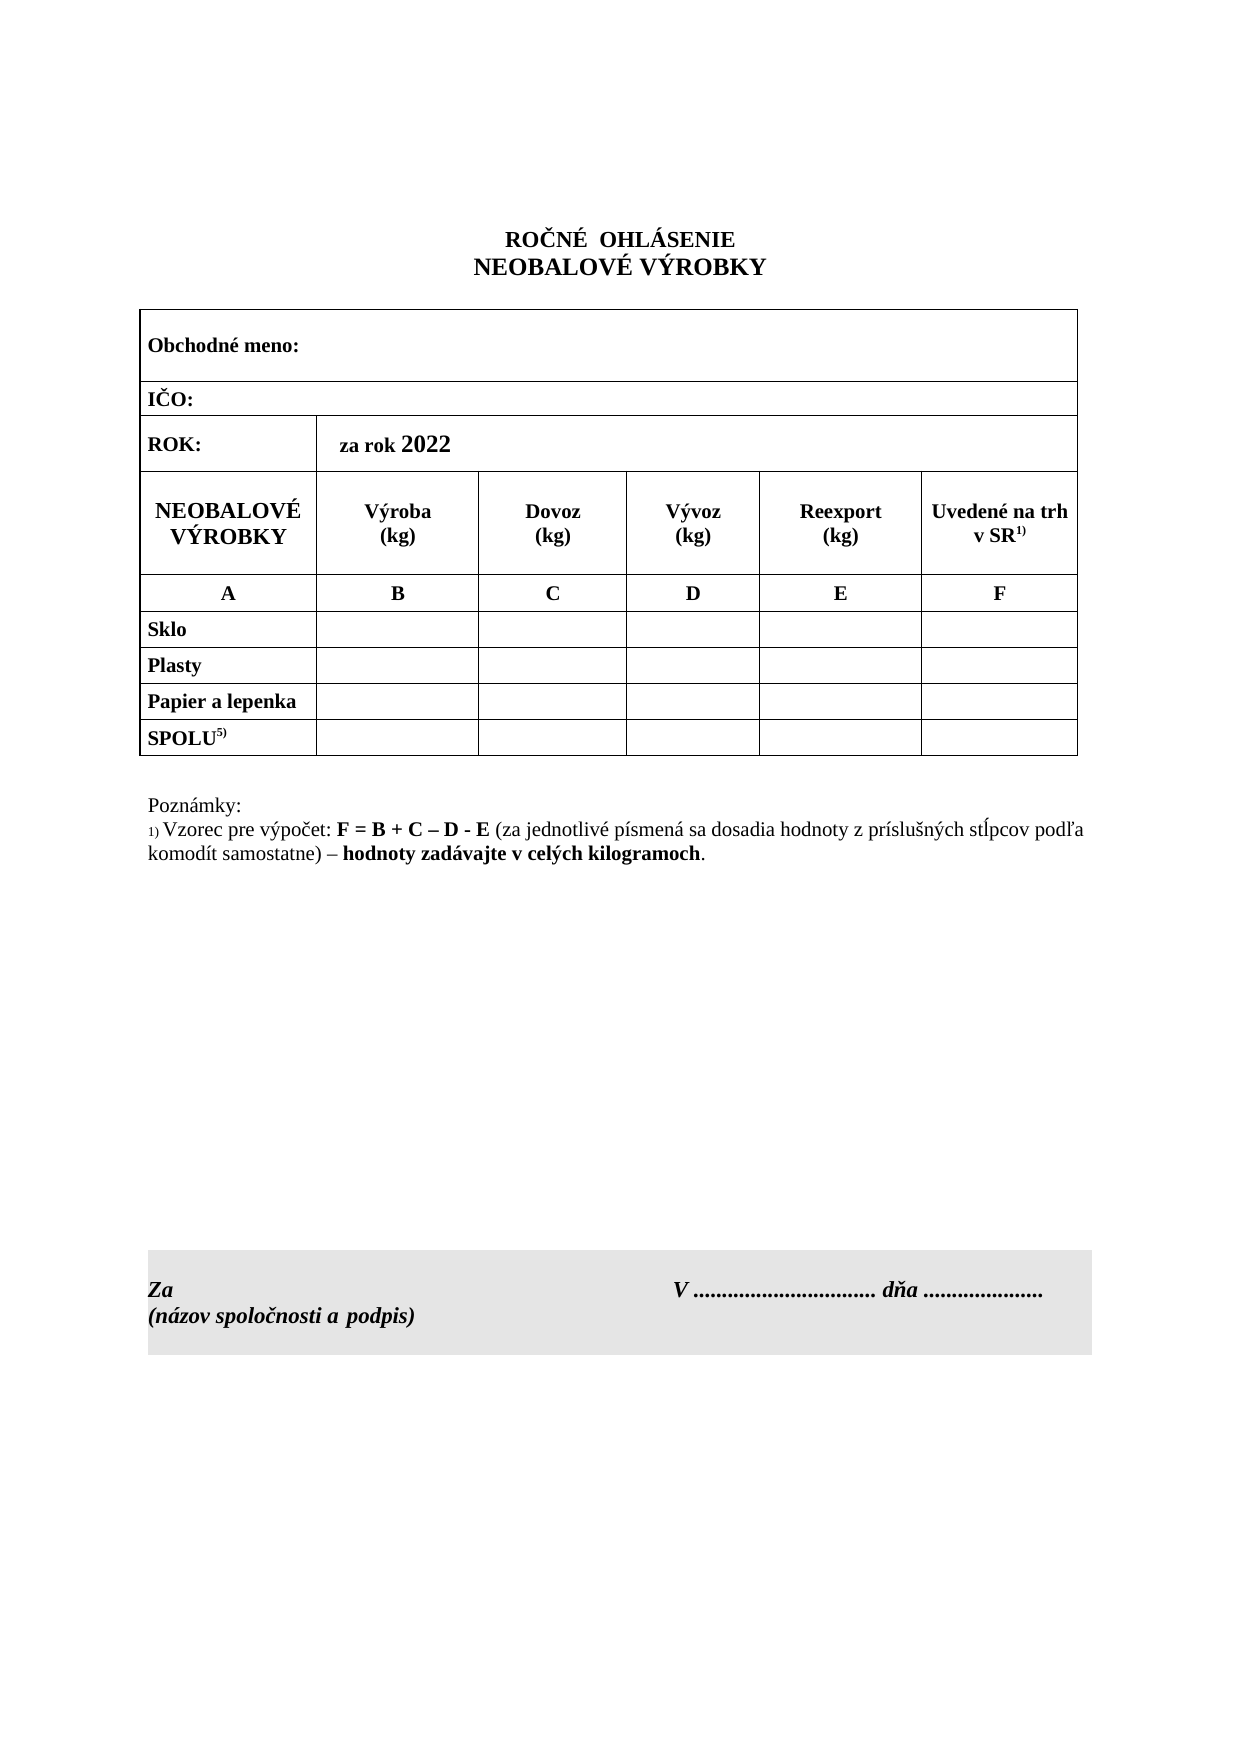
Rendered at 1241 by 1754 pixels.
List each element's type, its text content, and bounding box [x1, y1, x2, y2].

table_cell Papier a lepenka [141, 684, 316, 719]
table_cell ROK: [141, 416, 316, 471]
table_header Obchodné meno: [141, 310, 1077, 381]
table_cell [627, 684, 759, 719]
table_cell [317, 684, 478, 719]
text NEOBALOVÉ VÝROBKY [148, 252, 1092, 281]
table_cell D [627, 575, 759, 611]
table_cell Výroba (kg) [317, 472, 478, 574]
table_cell E [760, 575, 921, 611]
table_cell [760, 720, 921, 755]
text Za V ................................ dňa ..................... [148, 1276, 1092, 1303]
table_cell F [922, 575, 1077, 611]
table_cell [479, 648, 626, 683]
table_cell NEOBALOVÉ VÝROBKY [141, 472, 316, 574]
table_cell Vývoz (kg) [627, 472, 759, 574]
table_cell IČO: [141, 382, 1077, 415]
table_cell [479, 684, 626, 719]
table_cell B [317, 575, 478, 611]
table_cell [760, 684, 921, 719]
table_cell [627, 720, 759, 755]
table_cell SPOLU5) [141, 720, 316, 755]
table_cell [627, 648, 759, 683]
table_cell [922, 648, 1077, 683]
text (názov spoločnosti a podpis) [148, 1303, 1092, 1329]
table_cell C [479, 575, 626, 611]
table_cell [760, 648, 921, 683]
table_cell [922, 720, 1077, 755]
table_cell A [141, 575, 316, 611]
table_cell Plasty [141, 648, 316, 683]
table_cell [922, 612, 1077, 647]
table_cell [627, 612, 759, 647]
table_cell [479, 612, 626, 647]
table_cell [317, 612, 478, 647]
table_cell Reexport (kg) [760, 472, 921, 574]
subtitle ROČNÉ OHLÁSENIE [148, 226, 1092, 252]
table_cell Sklo [141, 612, 316, 647]
table_cell [479, 720, 626, 755]
text Poznámky: [148, 793, 1092, 817]
table_cell [317, 720, 478, 755]
table_cell Uvedené na trh v SR1) [922, 472, 1077, 574]
table_cell za rok 2022 [317, 416, 1077, 471]
text 1) Vzorec pre výpočet: F = B + C – D - E (za jednotlivé písmená sa dosadia hodnoty z príslušných stĺpcov podľa komodít samostatne) – hodnoty zadávajte v celých kilogramoch. [148, 817, 1092, 865]
table_cell [317, 648, 478, 683]
table_cell [760, 612, 921, 647]
table_cell [922, 684, 1077, 719]
table_cell Dovoz (kg) [479, 472, 626, 574]
